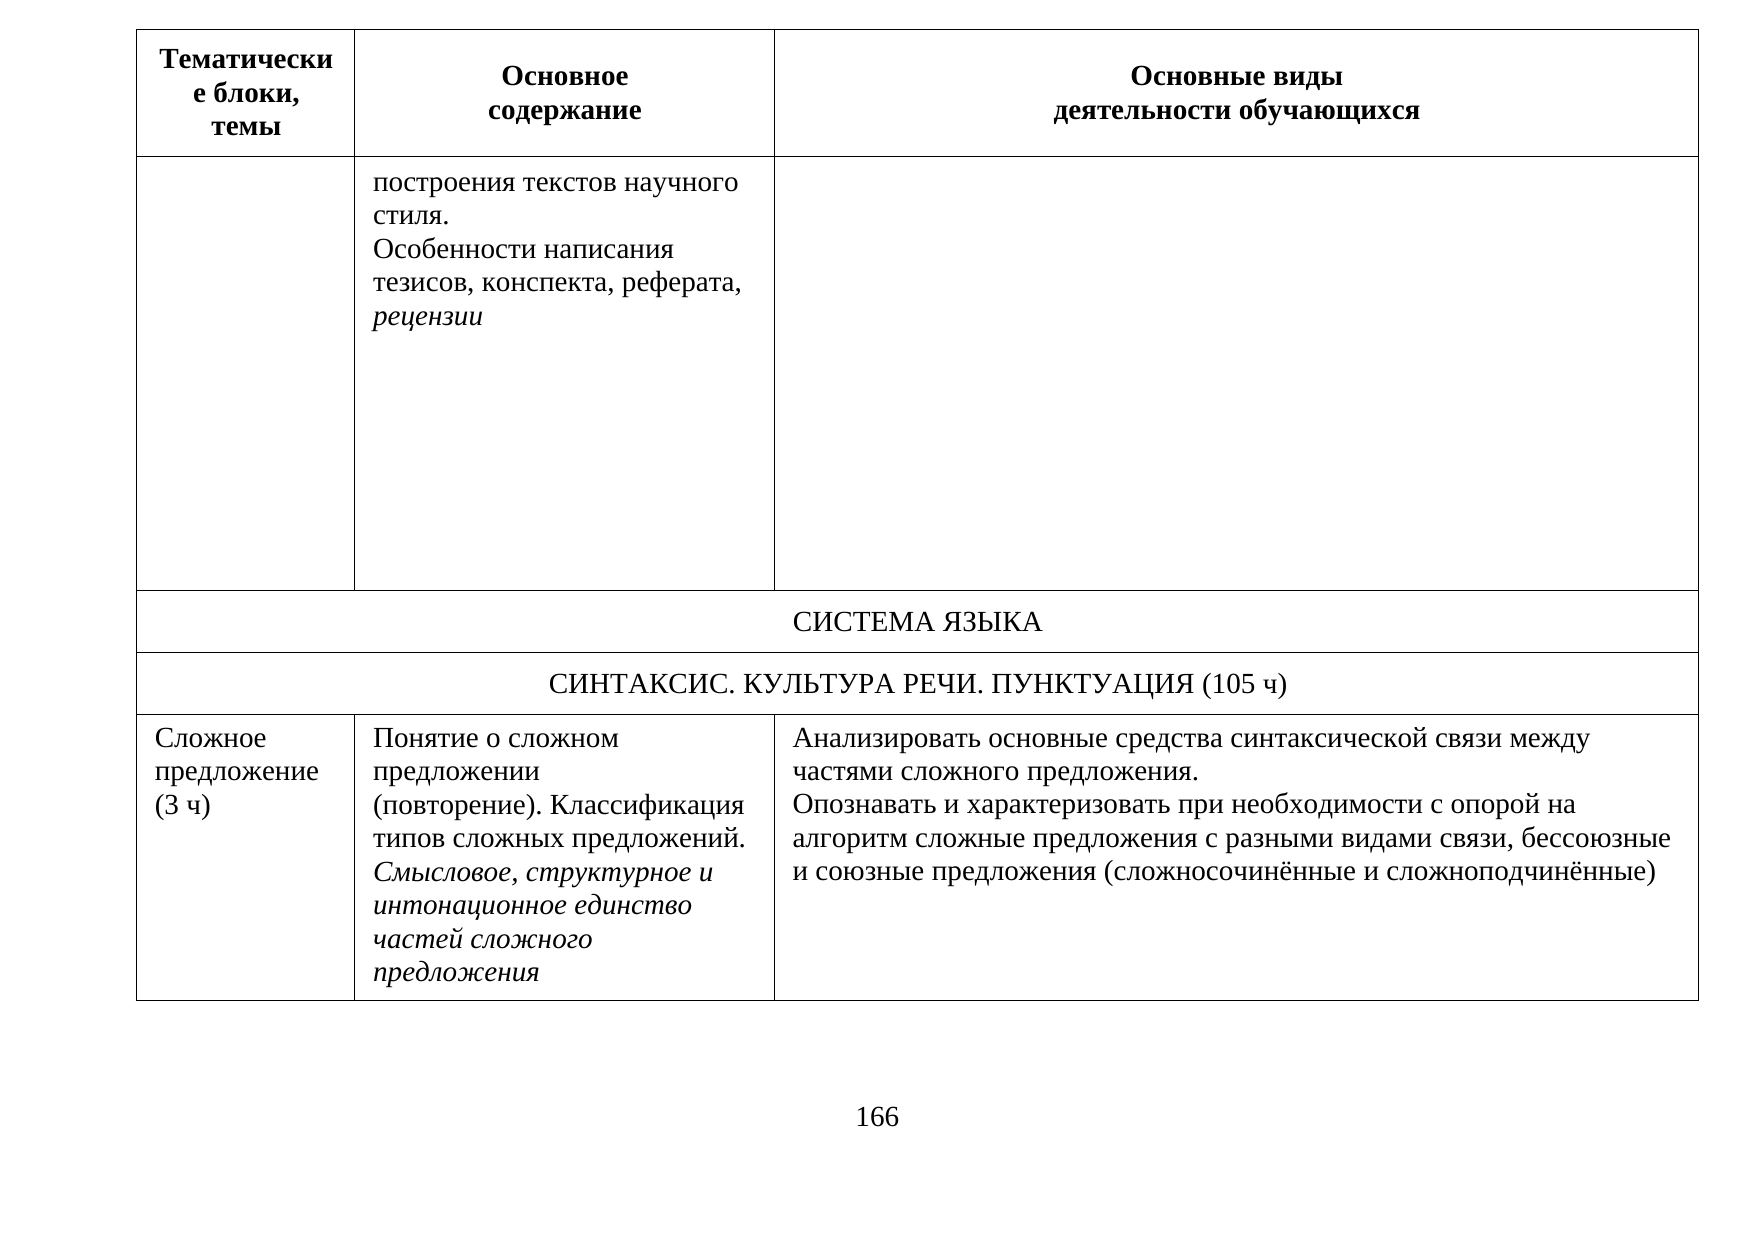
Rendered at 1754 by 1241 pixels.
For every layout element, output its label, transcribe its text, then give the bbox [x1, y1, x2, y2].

table_cell СИНТАКСИС. КУЛЬТУРА РЕЧИ. ПУНКТУАЦИЯ (105 ч) [137, 653, 1698, 714]
table_cell [137, 157, 354, 590]
table_cell СИСТЕМА ЯЗЫКА [137, 591, 1698, 652]
table_cell Сложное предложение (3 ч) [137, 715, 354, 1000]
table_header Основные виды деятельности обучающихся [775, 30, 1698, 156]
table_cell построения текстов научного стиля. Особенности написания тезисов, конспекта, реферата, рецензии [355, 157, 774, 590]
table_cell [775, 157, 1698, 590]
table_cell Понятие о сложном предложении (повторение). Классификация типов сложных предложений. Смысловое, структурное и интонационное единство частей сложного предложения [355, 715, 774, 1000]
table_header Основное содержание [355, 30, 774, 156]
table_header Тематически е блоки, темы [137, 30, 354, 156]
table_cell Анализировать основные средства синтаксической связи между частями сложного предложения. Опознавать и характеризовать при необходимости с опорой на алгоритм сложные предложения с разными видами связи, бессоюзные и союзные предложения (сложносочинённые и сложноподчинённые) [775, 715, 1698, 1000]
